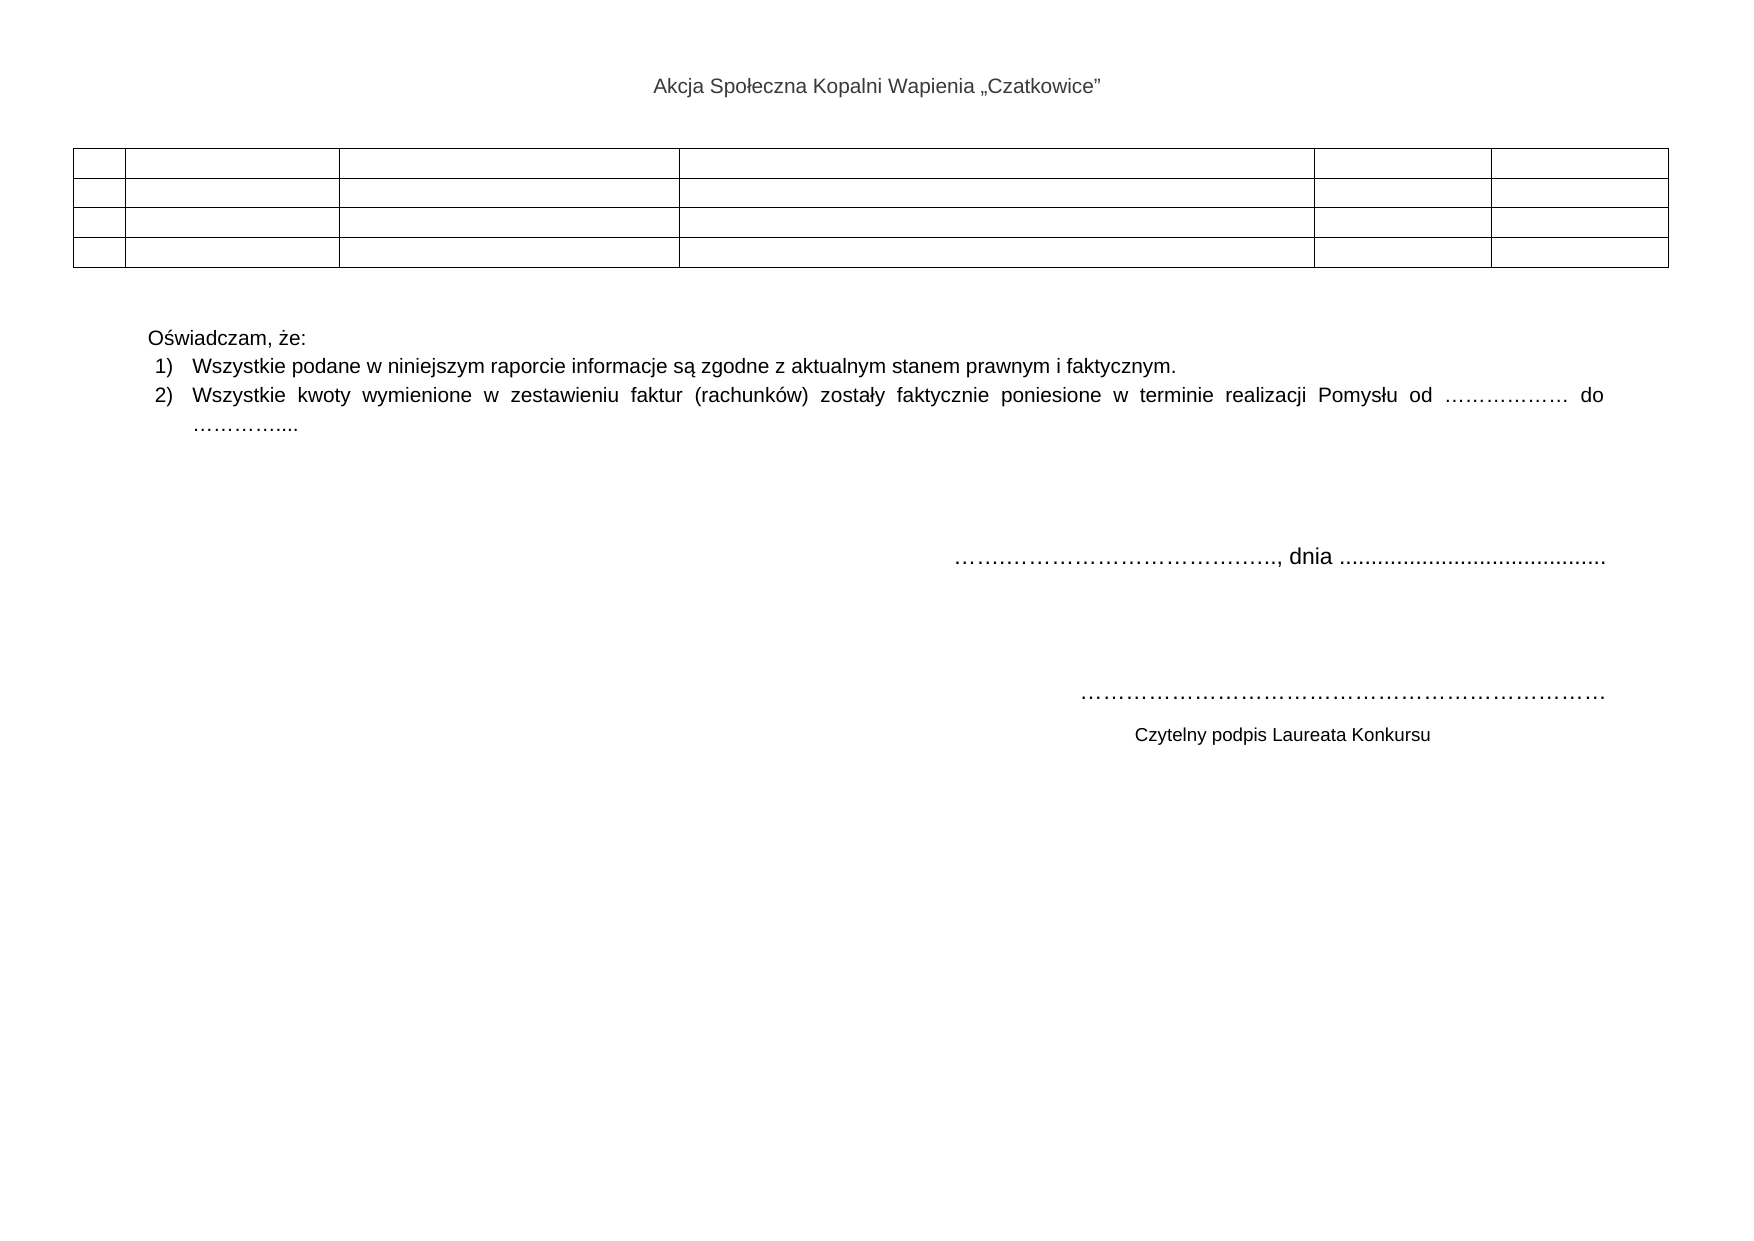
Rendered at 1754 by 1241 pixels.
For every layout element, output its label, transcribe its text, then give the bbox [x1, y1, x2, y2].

table_cell [1315, 149, 1491, 177]
table_cell [1315, 208, 1491, 237]
table_cell [1492, 179, 1668, 207]
table_cell [126, 149, 339, 177]
text Oświadczam, że: [148, 325, 1606, 349]
table_cell [680, 149, 1314, 177]
table_cell [126, 208, 339, 237]
table_cell [340, 208, 679, 237]
table_cell [340, 238, 679, 267]
table_cell [340, 149, 679, 177]
table_cell [1492, 238, 1668, 267]
table_cell [340, 179, 679, 207]
table_cell [680, 208, 1314, 237]
table_cell [680, 238, 1314, 267]
list Wszystkie podane w niniejszym raporcie informacje są zgodne z aktualnym stanem prawnym i faktycznym. [154, 354, 1606, 378]
table_cell [1492, 149, 1668, 177]
table_cell [126, 238, 339, 267]
table_cell [74, 208, 125, 237]
table_cell [1492, 208, 1668, 237]
list Wszystkie kwoty wymienione w zestawieniu faktur (rachunków) zostały faktycznie poniesione w terminie realizacji Pomysłu od ……………… do ………….... [154, 383, 1606, 436]
table_cell [74, 149, 125, 177]
table_cell [126, 179, 339, 207]
table_cell [680, 179, 1314, 207]
table_cell [1315, 179, 1491, 207]
text …………………………………………………………… [148, 678, 1606, 704]
table_cell [74, 238, 125, 267]
text …….………………………….….., dnia .......................................... [148, 543, 1606, 569]
table_cell [1315, 238, 1491, 267]
table_cell [74, 179, 125, 207]
text Czytelny podpis Laureata Konkursu [885, 723, 1606, 745]
